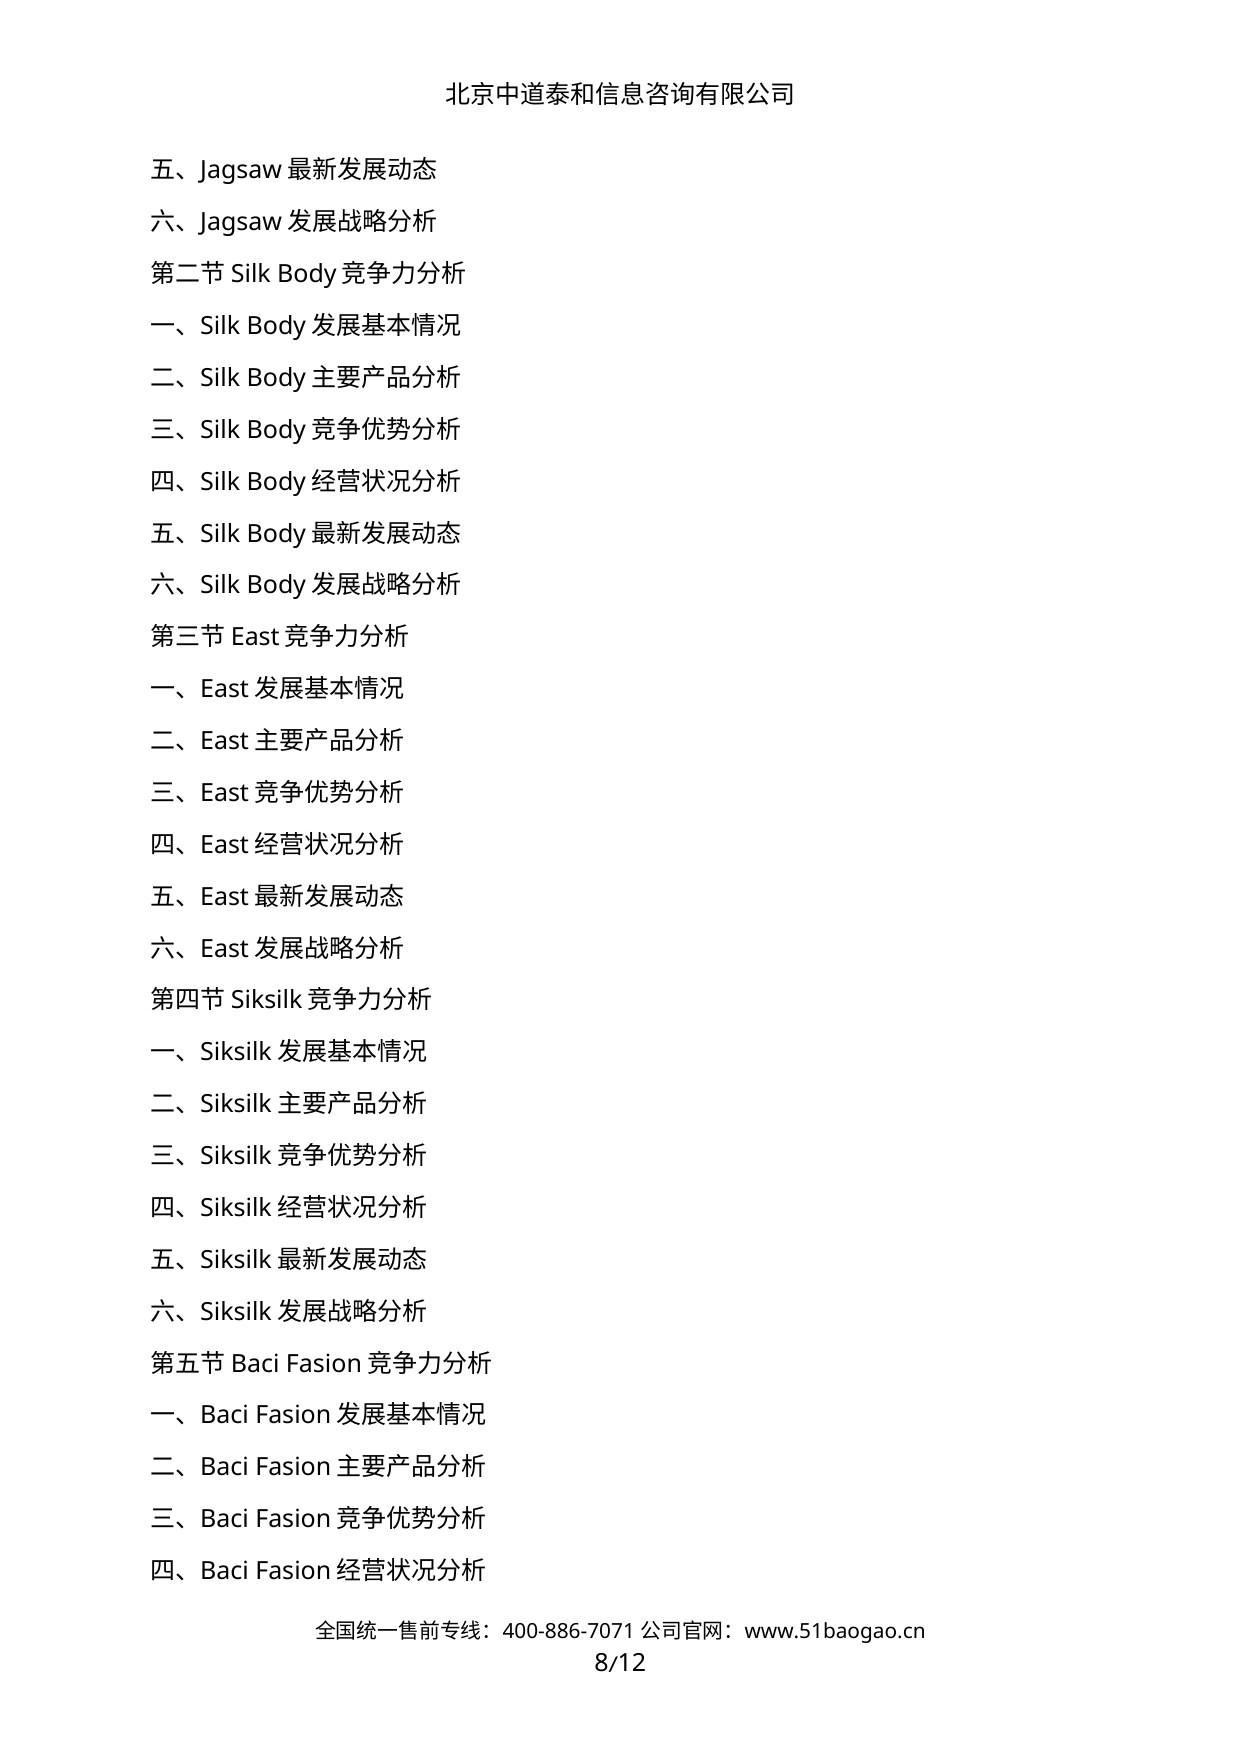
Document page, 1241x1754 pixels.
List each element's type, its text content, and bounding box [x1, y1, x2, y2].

text 五、Jagsaw最新发展动态 [150, 150, 1090, 186]
text 五、Silk Body最新发展动态 [150, 513, 1090, 549]
text 三、Silk Body竞争优势分析 [150, 409, 1090, 446]
text 二、Siksilk主要产品分析 [150, 1084, 1090, 1120]
text 四、East经营状况分析 [150, 824, 1090, 861]
text 二、Silk Body主要产品分析 [150, 357, 1090, 394]
text 四、Silk Body经营状况分析 [150, 461, 1090, 497]
text 三、Baci Fasion竞争优势分析 [150, 1499, 1090, 1535]
text 六、East发展战略分析 [150, 928, 1090, 964]
text 五、Siksilk最新发展动态 [150, 1239, 1090, 1276]
text 一、Baci Fasion发展基本情况 [150, 1395, 1090, 1431]
text 三、East竞争优势分析 [150, 772, 1090, 809]
text 一、Silk Body发展基本情况 [150, 306, 1090, 342]
text 六、Jagsaw发展战略分析 [150, 202, 1090, 238]
text 一、Siksilk发展基本情况 [150, 1032, 1090, 1068]
text 三、Siksilk竞争优势分析 [150, 1136, 1090, 1172]
text 第五节 Baci Fasion竞争力分析 [150, 1343, 1090, 1379]
text 二、East主要产品分析 [150, 721, 1090, 757]
text 一、East发展基本情况 [150, 669, 1090, 705]
text 第二节 Silk Body竞争力分析 [150, 254, 1090, 290]
text 四、Baci Fasion经营状况分析 [150, 1551, 1090, 1587]
text 第三节 East竞争力分析 [150, 617, 1090, 653]
text 五、East最新发展动态 [150, 876, 1090, 912]
text 六、Siksilk发展战略分析 [150, 1291, 1090, 1327]
text 六、Silk Body发展战略分析 [150, 565, 1090, 601]
text 二、Baci Fasion主要产品分析 [150, 1447, 1090, 1483]
text 四、Siksilk经营状况分析 [150, 1187, 1090, 1224]
text 第四节 Siksilk竞争力分析 [150, 980, 1090, 1016]
